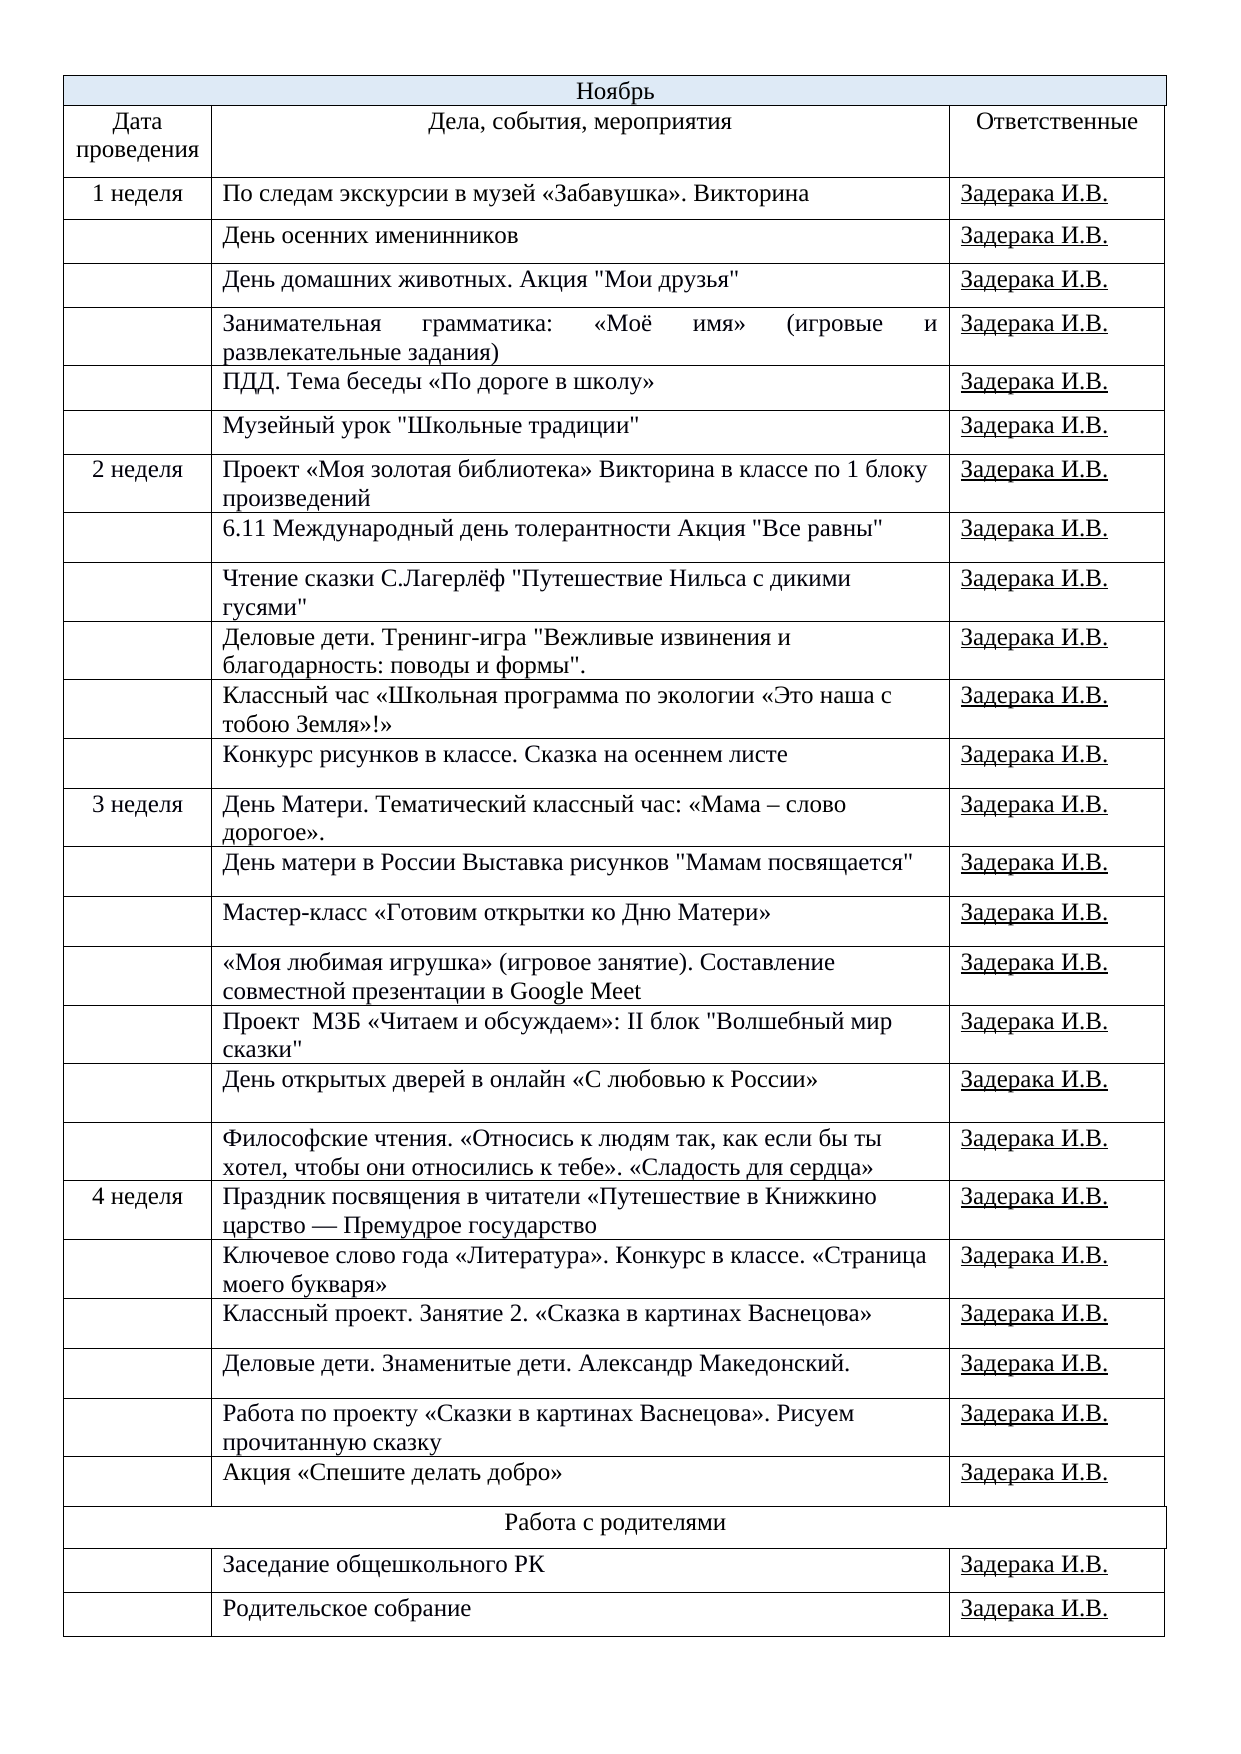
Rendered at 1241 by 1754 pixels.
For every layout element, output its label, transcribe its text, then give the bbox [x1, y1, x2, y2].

table_cell Задерака И.В. [950, 178, 1164, 219]
table_cell [64, 366, 211, 409]
table_cell [64, 1006, 211, 1063]
table_cell Задерака И.В. [950, 1123, 1164, 1180]
table_cell [64, 513, 211, 562]
table_cell [64, 220, 211, 263]
table_cell Занимательная грамматика: «Моё имя» (игровые и развлекательные задания) [212, 308, 949, 365]
table_cell День осенних именинников [212, 220, 949, 263]
table_cell Задерака И.В. [950, 622, 1164, 679]
table_cell Задерака И.В. [950, 1299, 1164, 1347]
table_cell [64, 1064, 211, 1122]
table_cell По следам экскурсии в музей «Забавушка». Викторина [212, 178, 949, 219]
table_cell День матери в России Выставка рисунков "Мамам посвящается" [212, 847, 949, 896]
table_cell [64, 947, 211, 1005]
table_cell Задерака И.В. [950, 1349, 1164, 1397]
table_cell Музейный урок "Школьные традиции" [212, 411, 949, 453]
table_cell [64, 847, 211, 896]
table_cell Мастер-класс «Готовим открытки ко Дню Матери» [212, 897, 949, 946]
table_cell Задерака И.В. [950, 411, 1164, 453]
table_cell Ноябрь [64, 76, 1166, 105]
table_cell Задерака И.В. [950, 847, 1164, 896]
table_cell Задерака И.В. [950, 739, 1164, 788]
table_cell Задерака И.В. [950, 789, 1164, 846]
table_cell Деловые дети. Знаменитые дети. Александр Македонский. [212, 1349, 949, 1397]
table_cell Конкурс рисунков в классе. Сказка на осеннем листе [212, 739, 949, 788]
table_cell Задерака И.В. [950, 1064, 1164, 1122]
table_cell Задерака И.В. [950, 897, 1164, 946]
table_cell [64, 1549, 211, 1592]
table_cell Задерака И.В. [950, 1593, 1164, 1636]
table_cell [64, 563, 211, 621]
table_cell [64, 897, 211, 946]
table_cell Ключевое слово года «Литература». Конкурс в классе. «Страница моего букваря» [212, 1240, 949, 1297]
table_cell [64, 1593, 211, 1636]
table_cell Задерака И.В. [950, 264, 1164, 307]
table_cell 4 неделя [64, 1181, 211, 1239]
table_cell [64, 1240, 211, 1297]
table_cell Классный проект. Занятие 2. «Сказка в картинах Васнецова» [212, 1299, 949, 1347]
table_cell 2 неделя [64, 455, 211, 512]
table_cell Родительское собрание [212, 1593, 949, 1636]
table_cell [64, 1299, 211, 1347]
table_cell Задерака И.В. [950, 1549, 1164, 1592]
table_cell Работа по проекту «Сказки в картинах Васнецова». Рисуем прочитанную сказку [212, 1399, 949, 1456]
table_cell 6.11 Международный день толерантности Акция "Все равны" [212, 513, 949, 562]
table_cell Классный час «Школьная программа по экологии «Это наша с тобою Земля»!» [212, 680, 949, 738]
table_cell День Матери. Тематический классный час: «Мама – слово дорогое». [212, 789, 949, 846]
table_cell [64, 264, 211, 307]
table_cell Задерака И.В. [950, 220, 1164, 263]
table_cell [64, 308, 211, 365]
table_cell Задерака И.В. [950, 1457, 1164, 1506]
table_cell [64, 739, 211, 788]
table_cell ПДД. Тема беседы «По дороге в школу» [212, 366, 949, 409]
table_cell Задерака И.В. [950, 366, 1164, 409]
table_cell Задерака И.В. [950, 1181, 1164, 1239]
table_cell [64, 411, 211, 453]
table_cell Дата проведения [64, 106, 211, 177]
table_cell Задерака И.В. [950, 455, 1164, 512]
table_cell День домашних животных. Акция "Мои друзья" [212, 264, 949, 307]
table_cell Задерака И.В. [950, 563, 1164, 621]
table_cell Проект «Моя золотая библиотека» Викторина в классе по 1 блоку произведений [212, 455, 949, 512]
table_cell Работа с родителями [64, 1507, 1166, 1548]
table_cell «Моя любимая игрушка» (игровое занятие). Составление совместной презентации в Google Meet [212, 947, 949, 1005]
table_cell Деловые дети. Тренинг-игра "Вежливые извинения и благодарность: поводы и формы". [212, 622, 949, 679]
table_cell Задерака И.В. [950, 1240, 1164, 1297]
table_cell [64, 622, 211, 679]
table_cell Чтение сказки С.Лагерлёф "Путешествие Нильса с дикими гусями" [212, 563, 949, 621]
table_cell Задерака И.В. [950, 308, 1164, 365]
table_cell 1 неделя [64, 178, 211, 219]
table_cell 3 неделя [64, 789, 211, 846]
table_cell Задерака И.В. [950, 1006, 1164, 1063]
table_cell [64, 1457, 211, 1506]
table_cell День открытых дверей в онлайн «С любовью к России» [212, 1064, 949, 1122]
table_cell [64, 1123, 211, 1180]
table_cell [64, 1349, 211, 1397]
table_cell [64, 1399, 211, 1456]
table_cell Проект МЗБ «Читаем и обсуждаем»: II блок "Волшебный мир сказки" [212, 1006, 949, 1063]
table_cell Дела, события, мероприятия [212, 106, 949, 177]
table_cell Ответственные [950, 106, 1164, 177]
table_cell [64, 680, 211, 738]
table_cell Заседание общешкольного РК [212, 1549, 949, 1592]
table_cell Задерака И.В. [950, 947, 1164, 1005]
table_cell Акция «Спешите делать добро» [212, 1457, 949, 1506]
table_cell Праздник посвящения в читатели «Путешествие в Книжкино царство — Премудрое государство [212, 1181, 949, 1239]
table_cell Задерака И.В. [950, 1399, 1164, 1456]
table_cell Задерака И.В. [950, 513, 1164, 562]
table_cell Философские чтения. «Относись к людям так, как если бы ты хотел, чтобы они относились к тебе». «Сладость для сердца» [212, 1123, 949, 1180]
table_cell Задерака И.В. [950, 680, 1164, 738]
